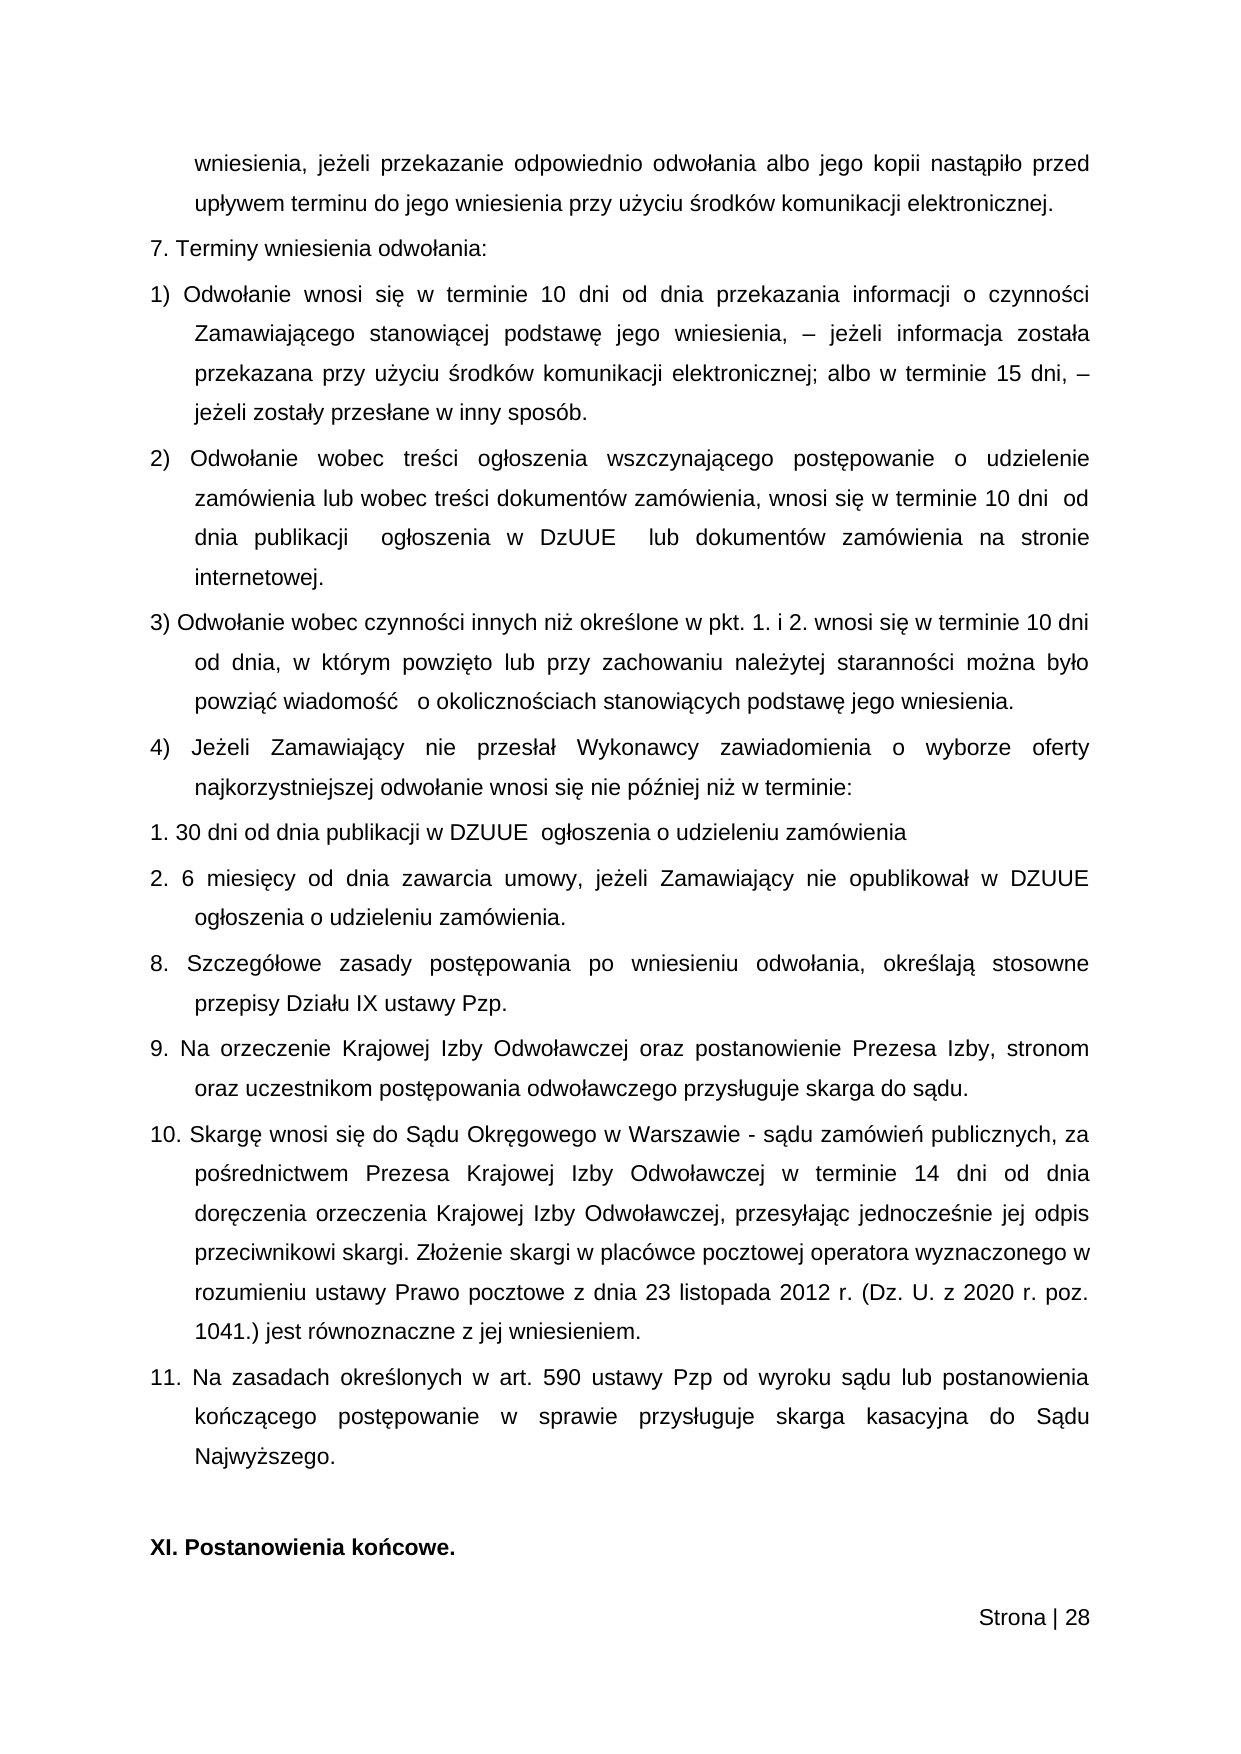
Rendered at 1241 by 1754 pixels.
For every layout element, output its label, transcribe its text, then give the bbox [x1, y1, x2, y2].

text 8. Szczegółowe zasady postępowania po wniesieniu odwołania, określają stosowne przepisy Działu IX ustawy Pzp. [150, 950, 1090, 1016]
text 7. Terminy wniesienia odwołania: [150, 235, 1090, 262]
text 9. Na orzeczenie Krajowej Izby Odwoławczej oraz postanowienie Prezesa Izby, stronom oraz uczestnikom postępowania odwoławczego przysługuje skarga do sądu. [150, 1035, 1090, 1101]
text 1. 30 dni od dnia publikacji w DZUUE ogłoszenia o udzieleniu zamówienia [150, 819, 1090, 846]
text 10. Skargę wnosi się do Sądu Okręgowego w Warszawie - sądu zamówień publicznych, za pośrednictwem Prezesa Krajowej Izby Odwoławczej w terminie 14 dni od dnia doręczenia orzeczenia Krajowej Izby Odwoławczej, przesyłając jednocześnie jej odpis przeciwnikowi skargi. Złożenie skargi w placówce pocztowej operatora wyznaczonego w rozumieniu ustawy Prawo pocztowe z dnia 23 listopada 2012 r. (Dz. U. z 2020 r. poz. 1041.) jest równoznaczne z jej wniesieniem. [150, 1121, 1090, 1344]
text 2) Odwołanie wobec treści ogłoszenia wszczynającego postępowanie o udzielenie zamówienia lub wobec treści dokumentów zamówienia, wnosi się w terminie 10 dni od dnia publikacji ogłoszenia w DzUUE lub dokumentów zamówienia na stronie internetowej. [150, 445, 1090, 590]
text 4) Jeżeli Zamawiający nie przesłał Wykonawcy zawiadomienia o wyborze oferty najkorzystniejszej odwołanie wnosi się nie później niż w terminie: [150, 734, 1090, 800]
text 11. Na zasadach określonych w art. 590 ustawy Pzp od wyroku sądu lub postanowienia kończącego postępowanie w sprawie przysługuje skarga kasacyjna do Sądu Najwyższego. [150, 1364, 1090, 1469]
text 2. 6 miesięcy od dnia zawarcia umowy, jeżeli Zamawiający nie opublikował w DZUUE ogłoszenia o udzieleniu zamówienia. [150, 865, 1090, 931]
text XI. Postanowienia końcowe. [150, 1534, 1090, 1560]
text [150, 150, 1090, 216]
text 3) Odwołanie wobec czynności innych niż określone w pkt. 1. i 2. wnosi się w terminie 10 dni od dnia, w którym powzięto lub przy zachowaniu należytej staranności można było powziąć wiadomość o okolicznościach stanowiących podstawę jego wniesienia. [150, 609, 1090, 714]
text 1) Odwołanie wnosi się w terminie 10 dni od dnia przekazania informacji o czynności Zamawiającego stanowiącej podstawę jego wniesienia, – jeżeli informacja została przekazana przy użyciu środków komunikacji elektronicznej; albo w terminie 15 dni, – jeżeli zostały przesłane w inny sposób. [150, 281, 1090, 426]
